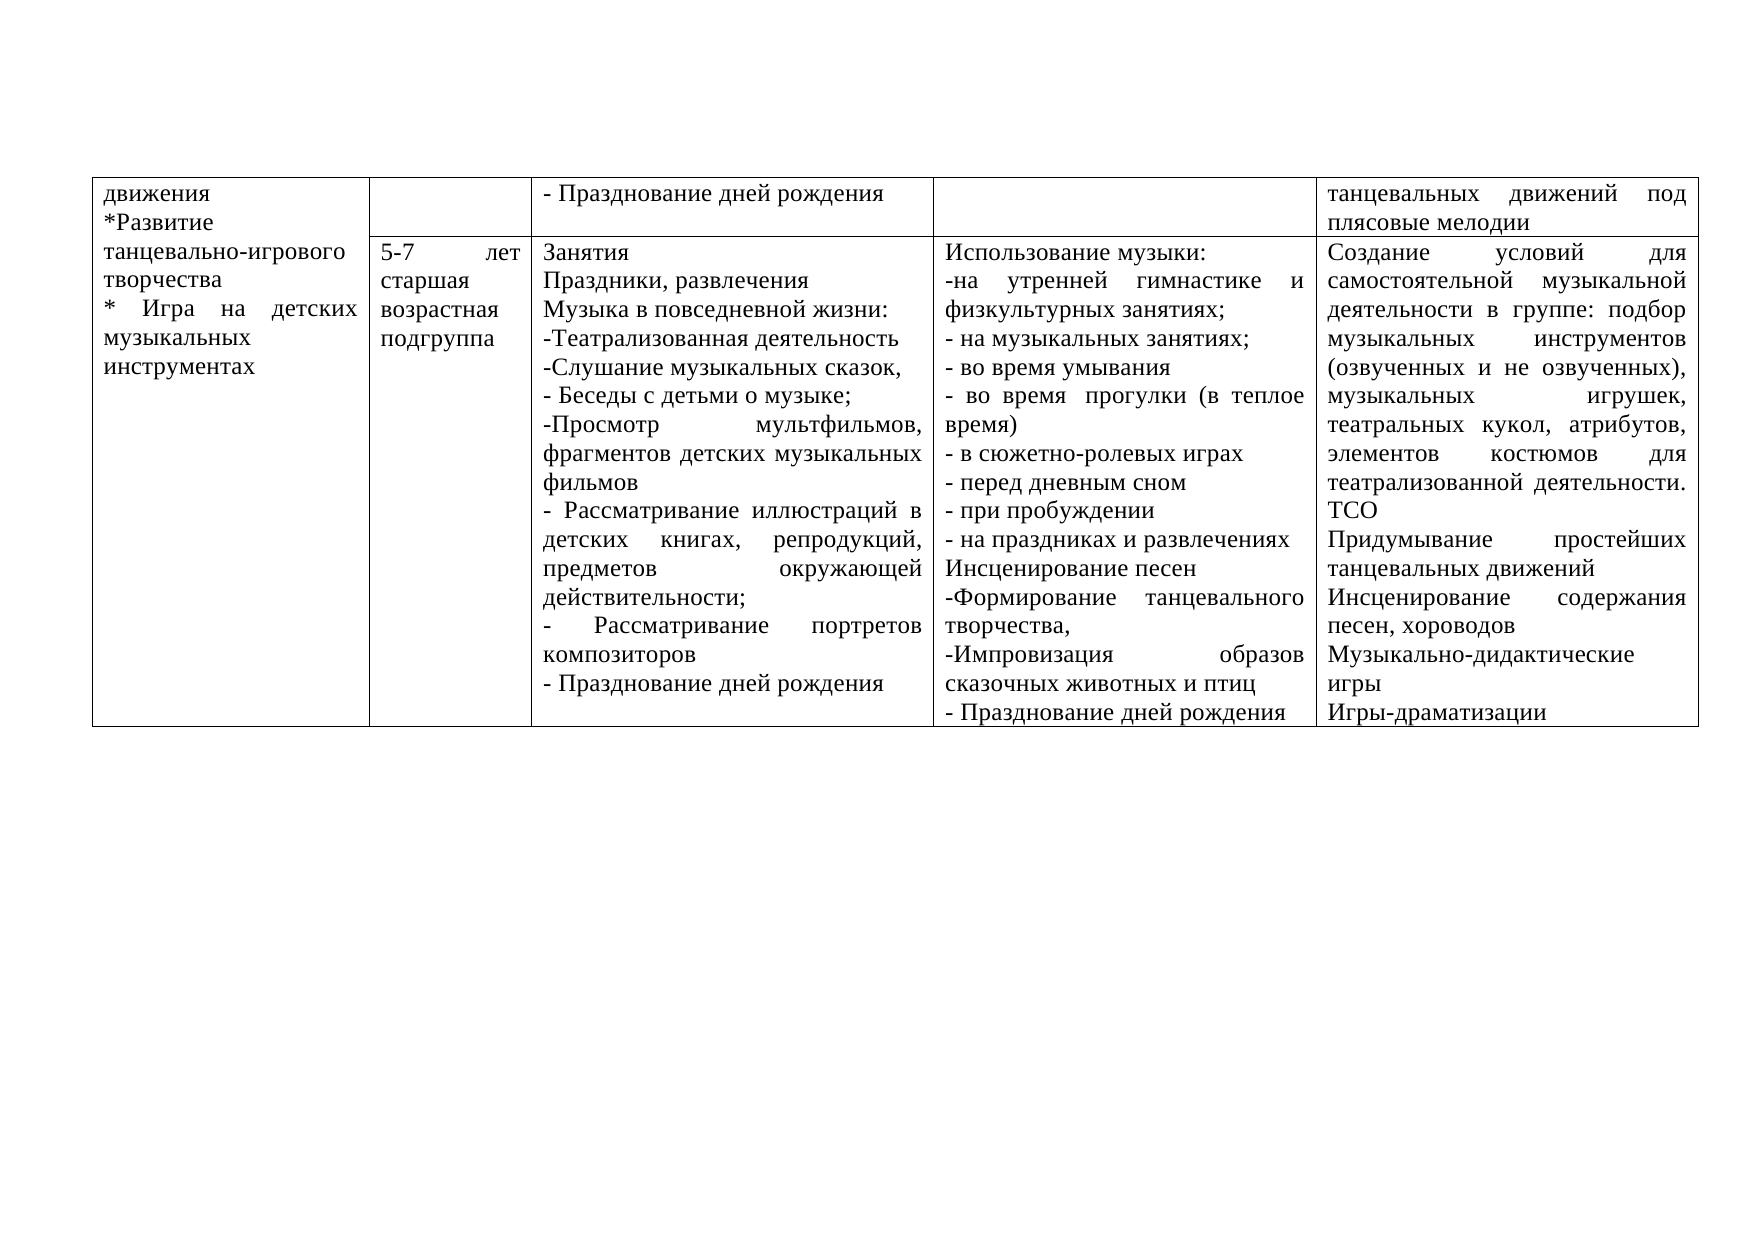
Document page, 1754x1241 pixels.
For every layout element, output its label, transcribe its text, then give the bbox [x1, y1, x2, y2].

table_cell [1317, 178, 1698, 236]
table_cell 5-7 лет старшая возрастная подгруппа [370, 237, 531, 726]
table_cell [532, 178, 933, 236]
table_cell Использование музыки: -на утренней гимнастике и физкультурных занятиях; - на музыкальных занятиях; - во время умывания - во время прогулки (в теплое время) - в сюжетно-ролевых играх - перед дневным сном - при пробуждении - на праздниках и развлечениях Инсценирование песен -Формирование танцевального творчества, -Импровизация образов сказочных животных и птиц - Празднование дней рождения [934, 237, 1316, 726]
table_cell Занятия Праздники, развлечения Музыка в повседневной жизни: -Театрализованная деятельность -Слушание музыкальных сказок, - Беседы с детьми о музыке; -Просмотр мультфильмов, фрагментов детских музыкальных фильмов - Рассматривание иллюстраций в детских книгах, репродукций, предметов окружающей действительности; - Рассматривание портретов композиторов - Празднование дней рождения [532, 237, 933, 726]
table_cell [370, 178, 531, 236]
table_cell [93, 178, 369, 726]
table_cell Создание условий для самостоятельной музыкальной деятельности в группе: подбор музыкальных инструментов (озвученных и не озвученных), музыкальных игрушек, театральных кукол, атрибутов, элементов костюмов для театрализованной деятельности. ТСО Придумывание простейших танцевальных движений Инсценирование содержания песен, хороводов Музыкально-дидактические игры Игры-драматизации [1317, 237, 1698, 726]
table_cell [934, 178, 1316, 236]
